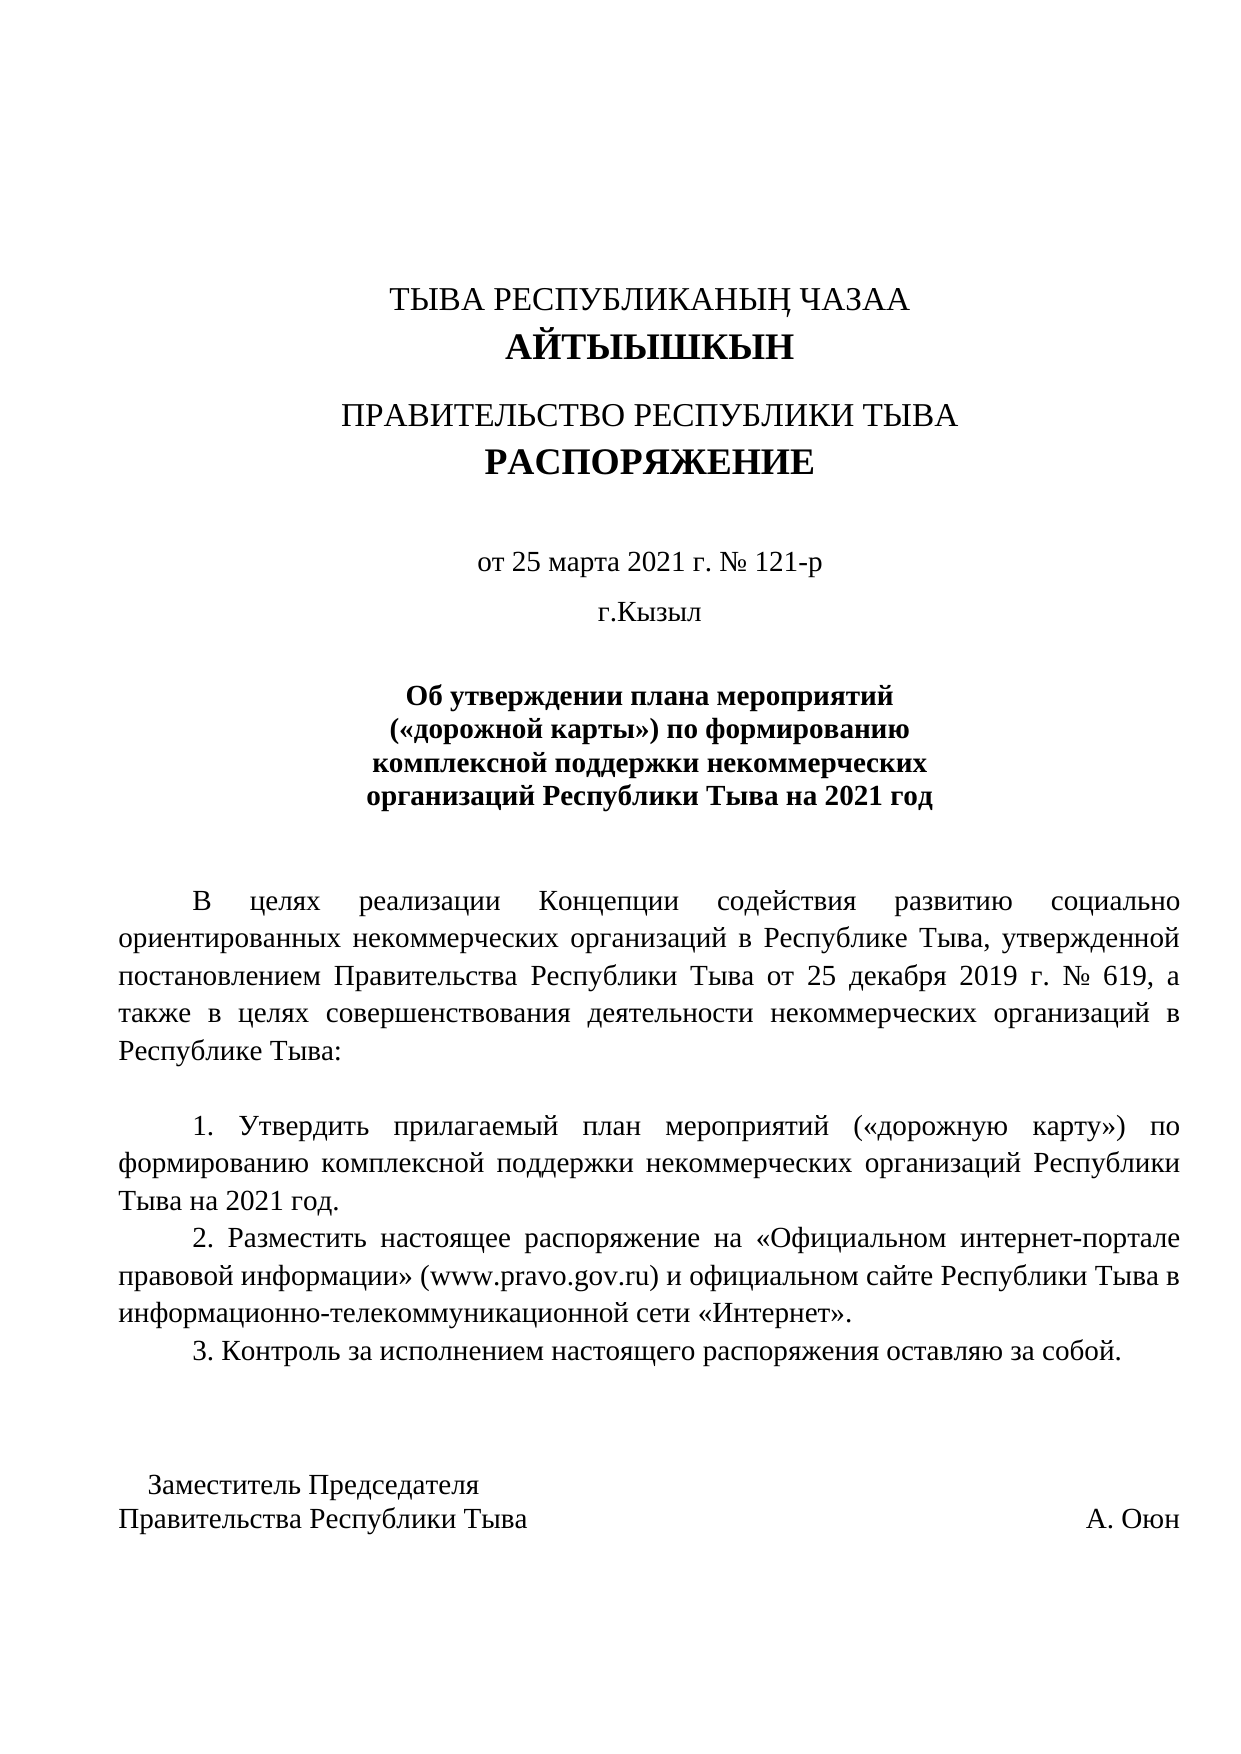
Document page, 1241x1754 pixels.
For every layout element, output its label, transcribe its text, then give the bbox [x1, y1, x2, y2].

text от 25 марта 2021 г. № 121-р [118, 544, 1181, 577]
text Заместитель Председателя [118, 1467, 1181, 1501]
text комплексной поддержки некоммерческих [118, 745, 1181, 778]
text 2. Разместить настоящее распоряжение на «Официальном интернет-портале правовой информации» (www.pravo.gov.ru) и официальном сайте Республики Тыва в информационно-телекоммуникационной сети «Интернет». [118, 1217, 1181, 1329]
text 3. Контроль за исполнением настоящего распоряжения оставляю за собой. [118, 1329, 1181, 1367]
text Об утверждении плана мероприятий [118, 678, 1181, 711]
text («дорожной карты») по формированию [118, 711, 1181, 745]
text г.Кызыл [118, 594, 1181, 627]
text Правительства Республики Тыва А. Оюн [118, 1501, 1181, 1534]
text ПРАВИТЕЛЬСТВО РЕСПУБЛИКИ ТЫВА РАСПОРЯЖЕНИЕ [118, 395, 1181, 483]
text ТЫВА РЕСПУБЛИКАНЫӉ ЧАЗАА АЙТЫЫШКЫН [118, 280, 1181, 368]
text 1. Утвердить прилагаемый план мероприятий («дорожную карту») по формированию комплексной поддержки некоммерческих организаций Республики Тыва на 2021 год. [118, 1104, 1181, 1217]
text организаций Республики Тыва на 2021 год [118, 778, 1181, 812]
text В целях реализации Концепции содействия развитию социально ориентированных некоммерческих организаций в Республике Тыва, утвержденной постановлением Правительства Республики Тыва от 25 декабря 2019 г. № 619, а также в целях совершенствования деятельности некоммерческих организаций в Республике Тыва: [118, 879, 1181, 1067]
